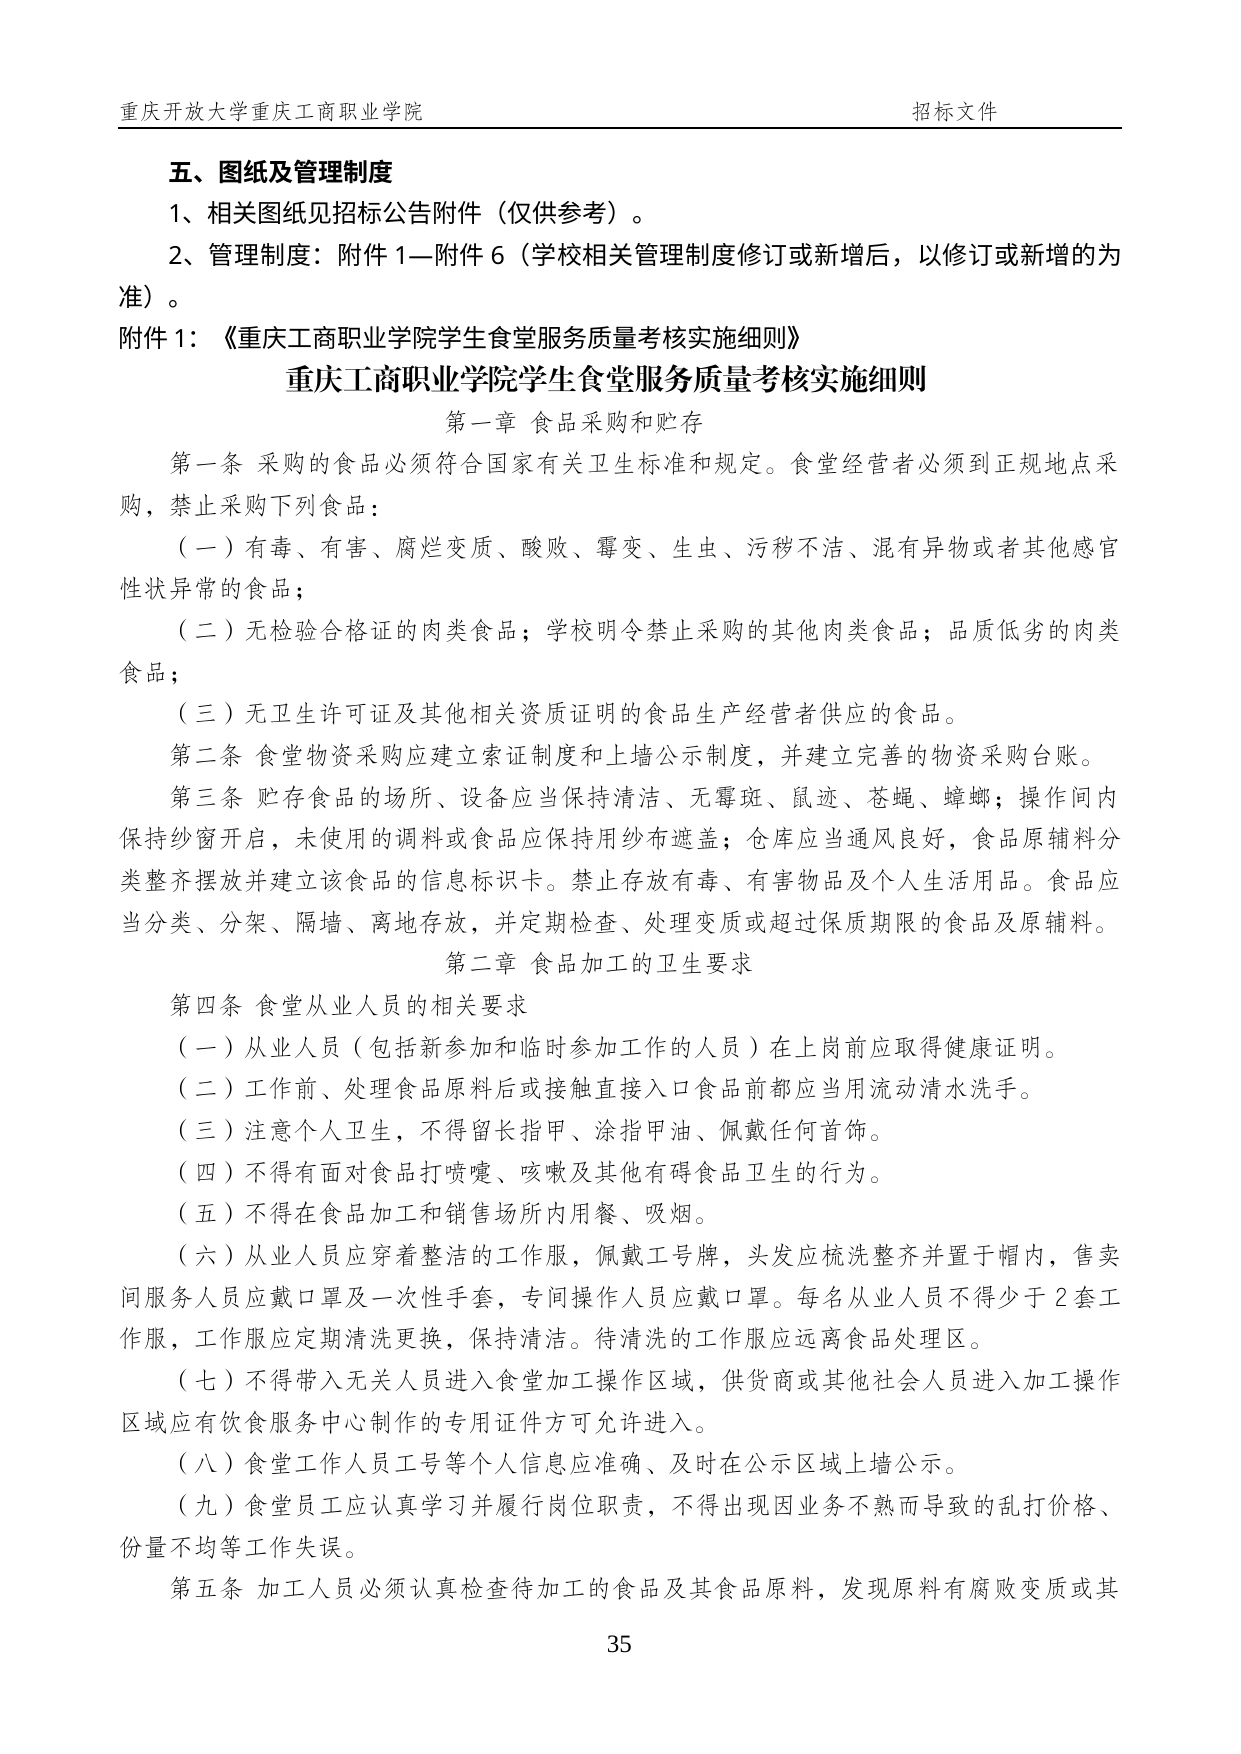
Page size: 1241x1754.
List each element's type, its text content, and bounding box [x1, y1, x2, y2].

text （三）无卫生许可证及其他相关资质证明的食品生产经营者供应的食品。 [118, 689, 1122, 731]
text （一）从业人员（包括新参加和临时参加工作的人员）在上岗前应取得健康证明。 [118, 1023, 1122, 1064]
text 第二条 食堂物资采购应建立索证制度和上墙公示制度，并建立完善的物资采购台账。 [118, 731, 1122, 773]
text 2、管理制度：附件1—附件6（学校相关管理制度修订或新增后，以修订或新增的为准）。 [118, 231, 1122, 314]
text 1、相关图纸见招标公告附件（仅供参考）。 [118, 189, 1122, 231]
text 第四条 食堂从业人员的相关要求 [118, 981, 1122, 1023]
text （七）不得带入无关人员进入食堂加工操作区域，供货商或其他社会人员进入加工操作区域应有饮食服务中心制作的专用证件方可允许进入。 [118, 1356, 1122, 1439]
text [118, 1564, 1122, 1606]
text 附件1：《重庆工商职业学院学生食堂服务质量考核实施细则》 [118, 314, 1122, 356]
text （八）食堂工作人员工号等个人信息应准确、及时在公示区域上墙公示。 [118, 1439, 1122, 1481]
text 重庆工商职业学院学生食堂服务质量考核实施细则 [118, 356, 1122, 398]
text （三）注意个人卫生，不得留长指甲、涂指甲油、佩戴任何首饰。 [118, 1106, 1122, 1148]
subtitle 五、图纸及管理制度 [118, 148, 1122, 189]
text （四）不得有面对食品打喷嚏、咳嗽及其他有碍食品卫生的行为。 [118, 1148, 1122, 1189]
text （五）不得在食品加工和销售场所内用餐、吸烟。 [118, 1189, 1122, 1231]
text （一）有毒、有害、腐烂变质、酸败、霉变、生虫、污秽不洁、混有异物或者其他感官性状异常的食品； [118, 523, 1122, 606]
text （九）食堂员工应认真学习并履行岗位职责，不得出现因业务不熟而导致的乱打价格、份量不均等工作失误。 [118, 1481, 1122, 1564]
text （二）工作前、处理食品原料后或接触直接入口食品前都应当用流动清水洗手。 [118, 1064, 1122, 1106]
text 第三条 贮存食品的场所、设备应当保持清洁、无霉斑、鼠迹、苍蝇、蟑螂；操作间内保持纱窗开启，未使用的调料或食品应保持用纱布遮盖；仓库应当通风良好，食品原辅料分类整齐摆放并建立该食品的信息标识卡。禁止存放有毒、有害物品及个人生活用品。食品应当分类、分架、隔墙、离地存放，并定期检查、处理变质或超过保质期限的食品及原辅料。 [118, 773, 1122, 939]
text 第二章 食品加工的卫生要求 [118, 939, 1122, 981]
text （六）从业人员应穿着整洁的工作服，佩戴工号牌，头发应梳洗整齐并置于帽内，售卖间服务人员应戴口罩及一次性手套，专间操作人员应戴口罩。每名从业人员不得少于2套工作服，工作服应定期清洗更换，保持清洁。待清洗的工作服应远离食品处理区。 [118, 1231, 1122, 1356]
text 第一条 采购的食品必须符合国家有关卫生标准和规定。食堂经营者必须到正规地点采购，禁止采购下列食品： [118, 439, 1122, 523]
text （二）无检验合格证的肉类食品；学校明令禁止采购的其他肉类食品；品质低劣的肉类食品； [118, 606, 1122, 689]
text 第一章 食品采购和贮存 [118, 398, 1122, 439]
